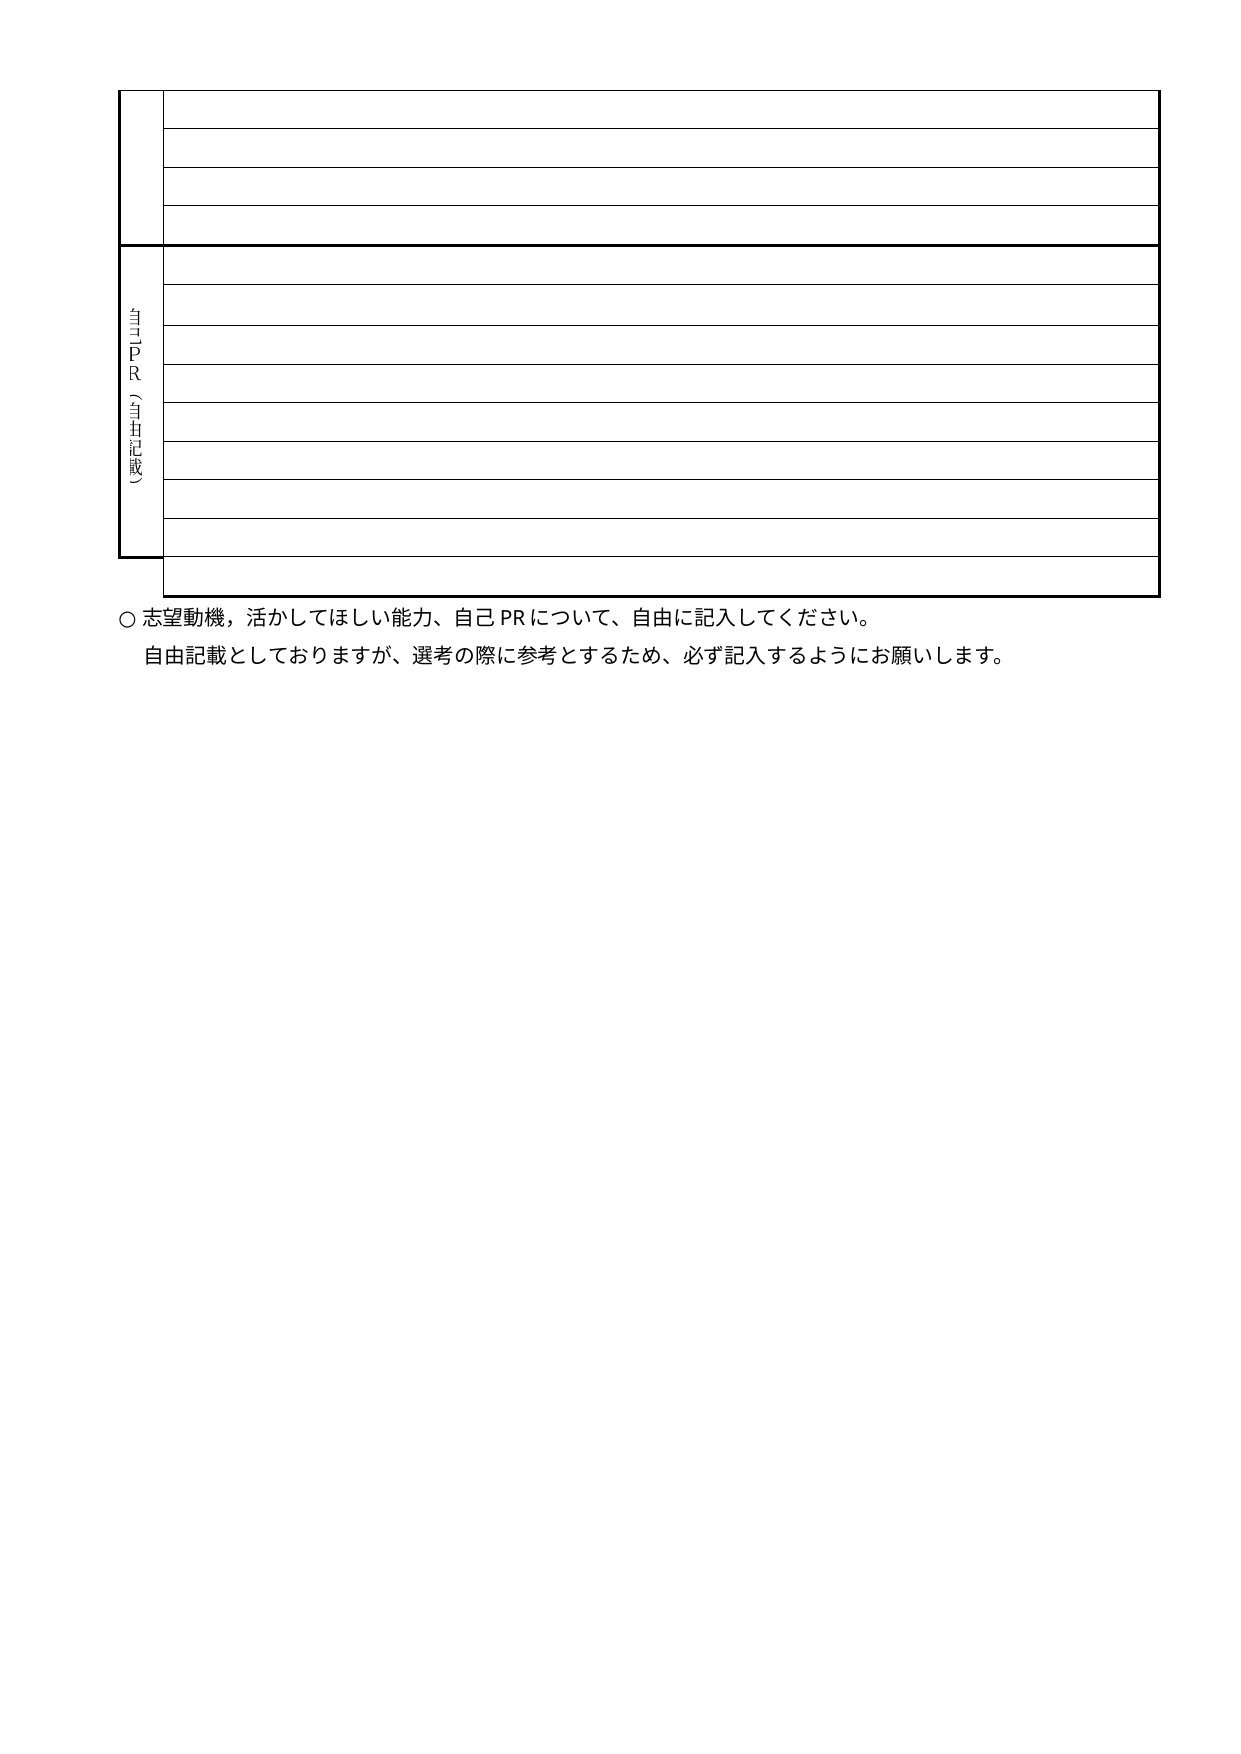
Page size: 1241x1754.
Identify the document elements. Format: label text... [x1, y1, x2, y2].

table_cell 自己ＰＲ（自由記載） [121, 247, 163, 556]
table_cell [164, 403, 1158, 441]
text ○ 志望動機，活かしてほしい能力、自己PRについて、自由に記入してください。 [118, 598, 1152, 635]
table_cell [164, 442, 1158, 479]
table_cell [164, 519, 1158, 556]
table_cell [164, 326, 1158, 363]
table_cell [164, 129, 1158, 167]
table_cell [164, 247, 1158, 284]
table_cell [164, 557, 1158, 595]
table_cell [164, 206, 1158, 244]
table_cell [164, 480, 1158, 518]
text 自由記載としておりますが、選考の際に参考とするため、必ず記入するようにお願いします。 [118, 635, 1152, 673]
table_cell [164, 285, 1158, 325]
table_cell [164, 168, 1158, 205]
table_cell [164, 365, 1158, 402]
table_cell [164, 91, 1158, 128]
